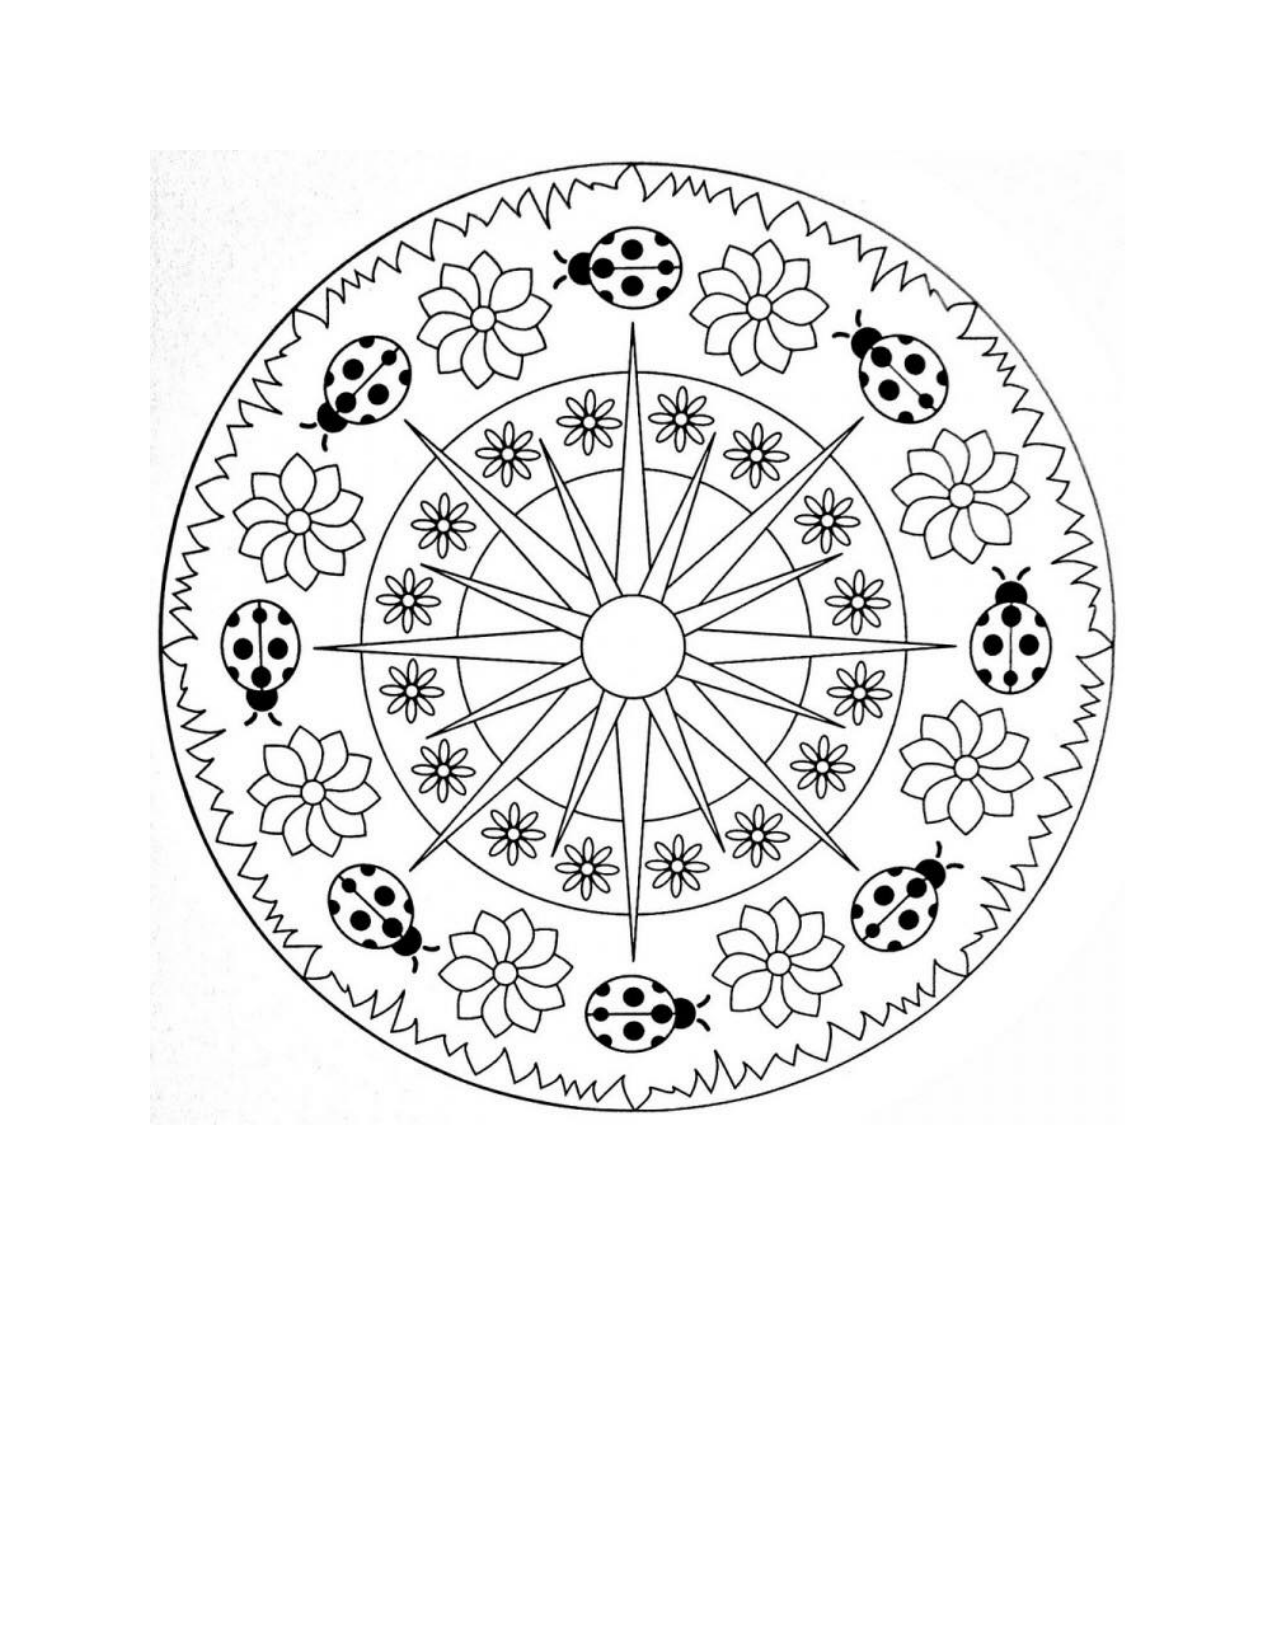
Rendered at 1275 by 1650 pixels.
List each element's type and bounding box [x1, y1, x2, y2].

picture [150, 150, 1125, 1125]
